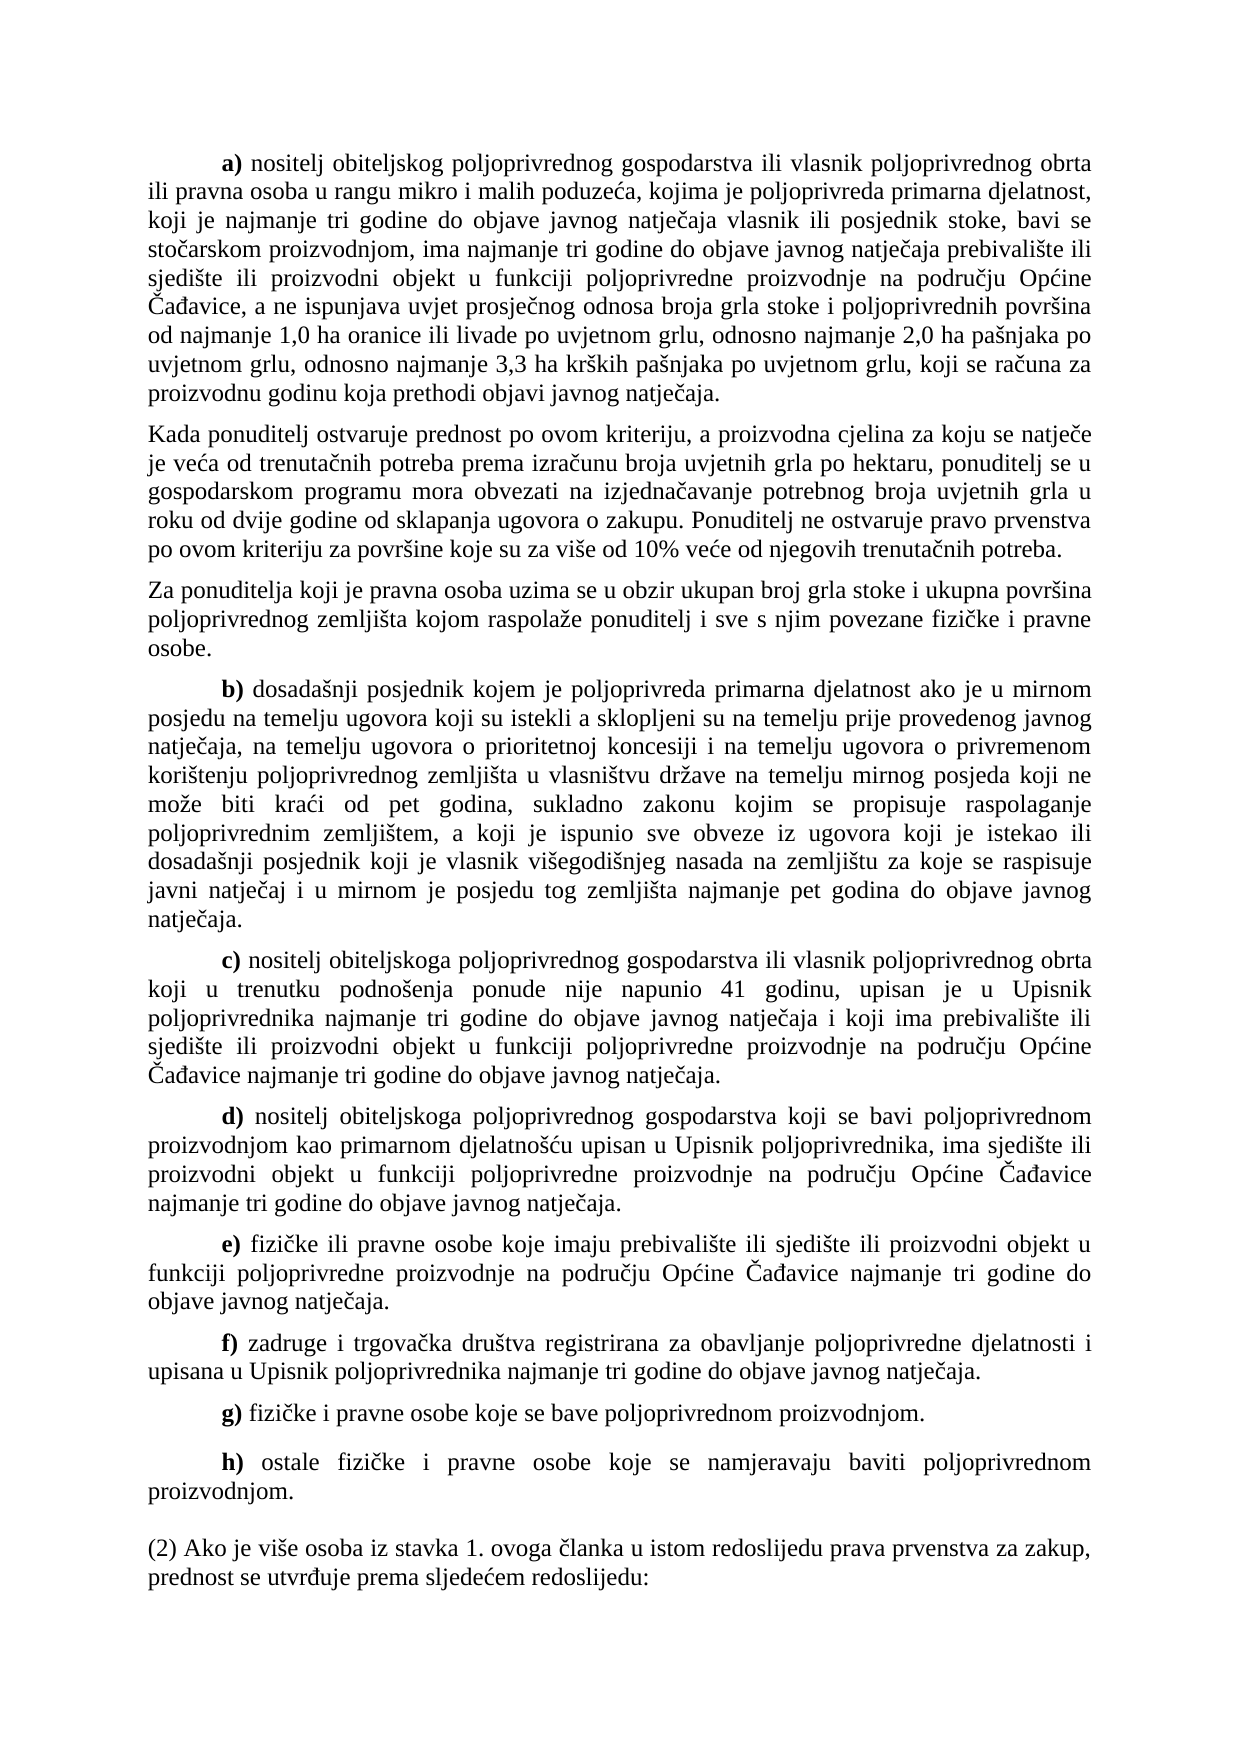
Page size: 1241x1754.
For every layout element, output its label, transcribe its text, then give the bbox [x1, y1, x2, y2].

text h) ostale fizičke i pravne osobe koje se namjeravaju baviti poljoprivrednom proizvodnjom. [148, 1447, 1093, 1505]
text b) dosadašnji posjednik kojem je poljoprivreda primarna djelatnost ako je u mirnom posjedu na temelju ugovora koji su istekli a sklopljeni su na temelju prije provedenog javnog natječaja, na temelju ugovora o prioritetnoj koncesiji i na temelju ugovora o privremenom korištenju poljoprivrednog zemljišta u vlasništvu države na temelju mirnog posjeda koji ne može biti kraći od pet godina, sukladno zakonu kojim se propisuje raspolaganje poljoprivrednim zemljištem, a koji je ispunio sve obveze iz ugovora koji je istekao ili dosadašnji posjednik koji je vlasnik višegodišnjeg nasada na zemljištu za koje se raspisuje javni natječaj i u mirnom je posjedu tog zemljišta najmanje pet godina do objave javnog natječaja. [148, 674, 1093, 933]
text e) fizičke ili pravne osobe koje imaju prebivalište ili sjedište ili proizvodni objekt u funkciji poljoprivredne proizvodnje na području Općine Čađavice najmanje tri godine do objave javnog natječaja. [148, 1229, 1093, 1315]
text Kada ponuditelj ostvaruje prednost po ovom kriteriju, a proizvodna cjelina za koju se natječe je veća od trenutačnih potreba prema izračunu broja uvjetnih grla po hektaru, ponuditelj se u gospodarskom programu mora obvezati na izjednačavanje potrebnog broja uvjetnih grla u roku od dvije godine od sklapanja ugovora o zakupu. Ponuditelj ne ostvaruje pravo prvenstva po ovom kriteriju za površine koje su za više od 10% veće od njegovih trenutačnih potreba. [148, 419, 1093, 563]
text d) nositelj obiteljskoga poljoprivrednog gospodarstva koji se bavi poljoprivrednom proizvodnjom kao primarnom djelatnošću upisan u Upisnik poljoprivrednika, ima sjedište ili proizvodni objekt u funkciji poljoprivredne proizvodnje na području Općine Čađavice najmanje tri godine do objave javnog natječaja. [148, 1101, 1093, 1216]
text g) fizičke i pravne osobe koje se bave poljoprivrednom proizvodnjom. [148, 1398, 1093, 1426]
text f) zadruge i trgovačka društva registrirana za obavljanje poljoprivredne djelatnosti i upisana u Upisnik poljoprivrednika najmanje tri godine do objave javnog natječaja. [148, 1328, 1093, 1385]
text c) nositelj obiteljskoga poljoprivrednog gospodarstva ili vlasnik poljoprivrednog obrta koji u trenutku podnošenja ponude nije napunio 41 godinu, upisan je u Upisnik poljoprivrednika najmanje tri godine do objave javnog natječaja i koji ima prebivalište ili sjedište ili proizvodni objekt u funkciji poljoprivredne proizvodnje na području Općine Čađavice najmanje tri godine do objave javnog natječaja. [148, 945, 1093, 1089]
text (2) Ako je više osoba iz stavka 1. ovoga članka u istom redoslijedu prava prvenstva za zakup, prednost se utvrđuje prema sljedećem redoslijedu: [148, 1533, 1093, 1591]
text Za ponuditelja koji je pravna osoba uzima se u obzir ukupan broj grla stoke i ukupna površina poljoprivrednog zemljišta kojom raspolaže ponuditelj i sve s njim povezane fizičke i pravne osobe. [148, 575, 1093, 661]
text a) nositelj obiteljskog poljoprivrednog gospodarstva ili vlasnik poljoprivrednog obrta ili pravna osoba u rangu mikro i malih poduzeća, kojima je poljoprivreda primarna djelatnost, koji je najmanje tri godine do objave javnog natječaja vlasnik ili posjednik stoke, bavi se stočarskom proizvodnjom, ima najmanje tri godine do objave javnog natječaja prebivalište ili sjedište ili proizvodni objekt u funkciji poljoprivredne proizvodnje na području Općine Čađavice, a ne ispunjava uvjet prosječnog odnosa broja grla stoke i poljoprivrednih površina od najmanje 1,0 ha oranice ili livade po uvjetnom grlu, odnosno najmanje 2,0 ha pašnjaka po uvjetnom grlu, odnosno najmanje 3,3 ha krških pašnjaka po uvjetnom grlu, koji se računa za proizvodnu godinu koja prethodi objavi javnog natječaja. [148, 148, 1093, 406]
